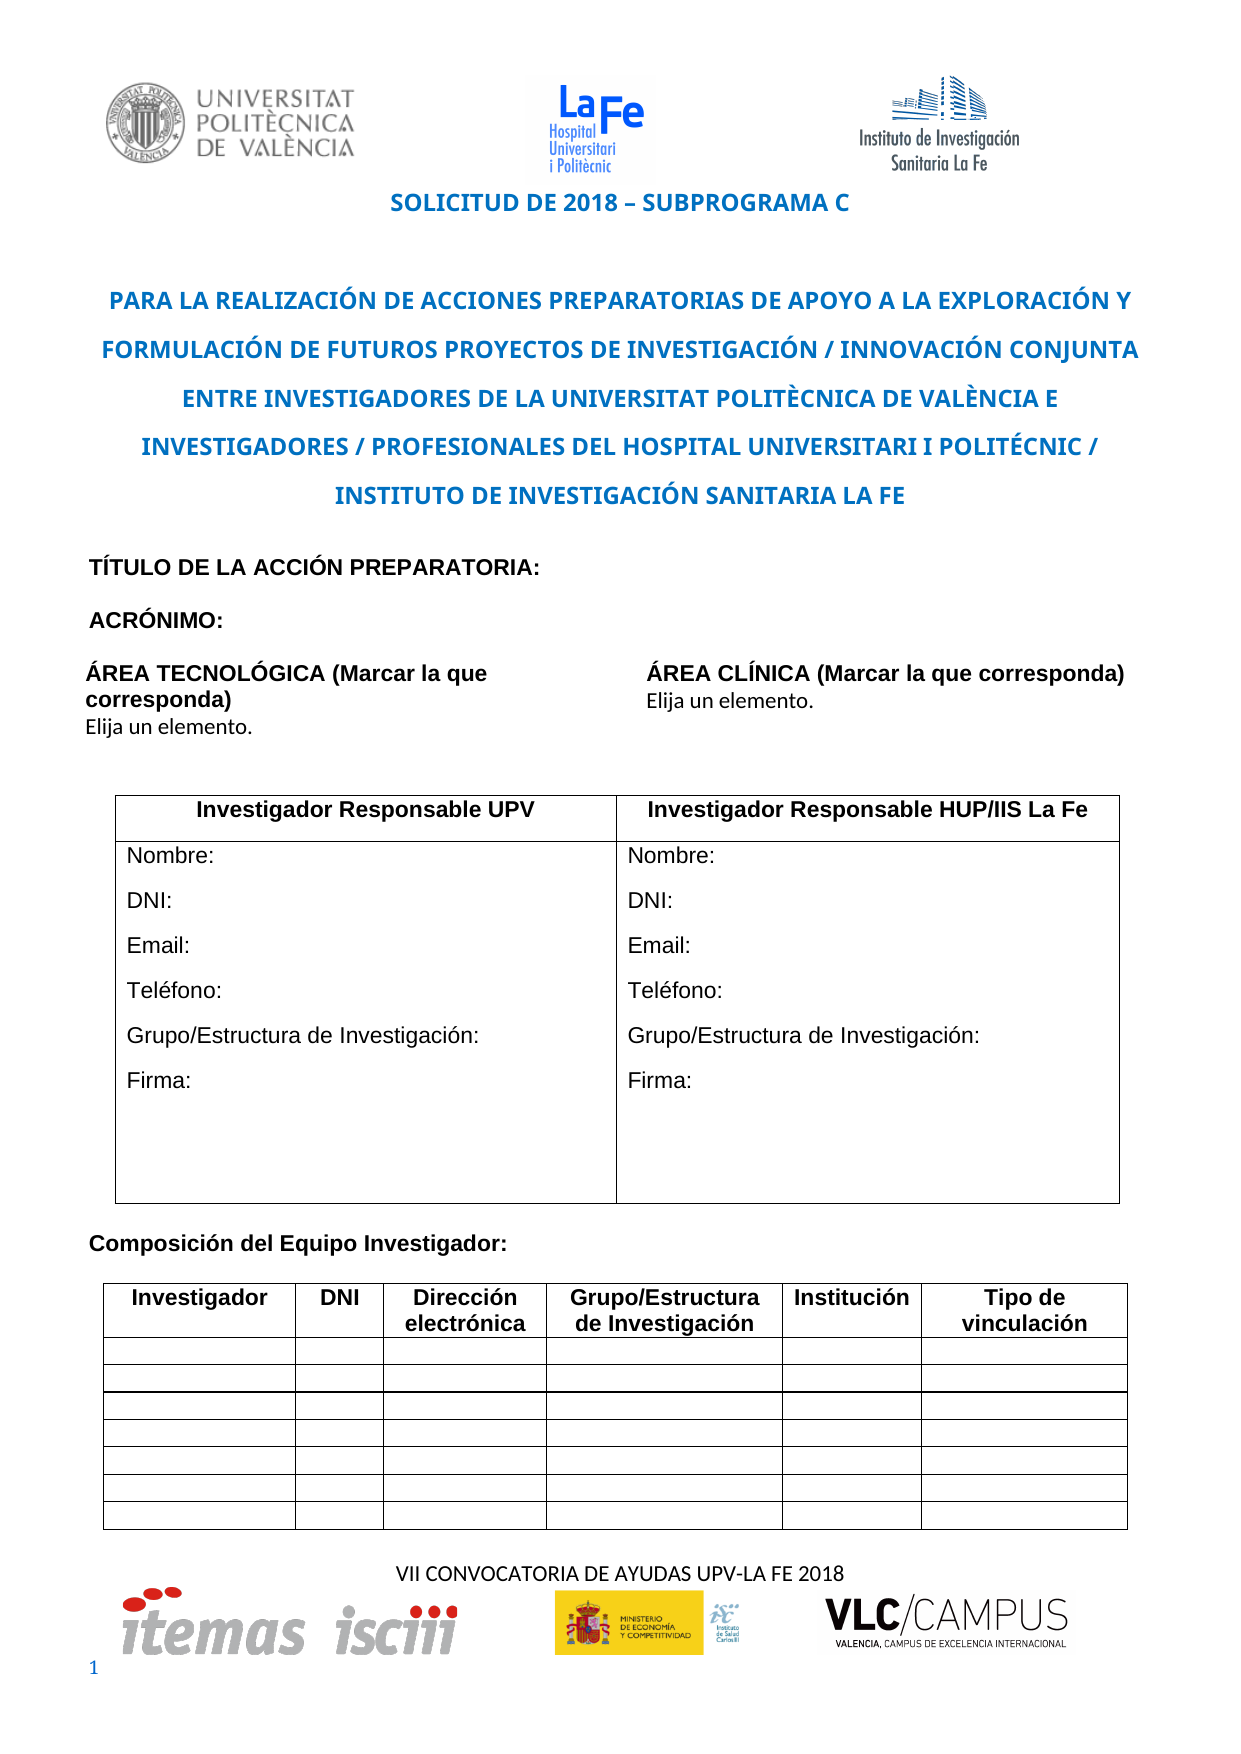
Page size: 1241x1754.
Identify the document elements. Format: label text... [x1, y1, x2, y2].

table_header Tipo de vinculación [922, 1284, 1127, 1337]
text SOLICITUD DE 2018 – SUBPROGRAMA C [89, 186, 1152, 218]
table_header Dirección electrónica [384, 1284, 546, 1337]
table_cell [922, 1447, 1127, 1474]
picture [97, 78, 360, 169]
table_cell [296, 1393, 383, 1419]
table_header Investigador Responsable HUP/IIS La Fe [617, 796, 1119, 841]
table_header ÁREA TECNOLÓGICA (Marcar la que corresponda) [74, 660, 635, 768]
table_cell [104, 1475, 295, 1501]
table_cell [547, 1447, 782, 1474]
table_cell [922, 1475, 1127, 1501]
table_cell [922, 1393, 1127, 1419]
picture [854, 75, 1025, 174]
table_cell [384, 1365, 546, 1391]
table_header Grupo/Estructura de Investigación [547, 1284, 782, 1337]
picture [554, 1590, 749, 1655]
table_cell [104, 1393, 295, 1419]
table_cell [922, 1338, 1127, 1364]
table_cell [922, 1502, 1127, 1528]
table_cell [296, 1365, 383, 1391]
picture [525, 75, 657, 185]
table_cell [783, 1393, 921, 1419]
table_cell [296, 1502, 383, 1528]
table_header Institución [783, 1284, 921, 1337]
table_cell [384, 1420, 546, 1446]
table_cell [384, 1447, 546, 1474]
table_cell [547, 1475, 782, 1501]
table_header Investigador [104, 1284, 295, 1337]
picture [816, 1590, 1077, 1655]
table_cell [384, 1475, 546, 1501]
table_cell [783, 1475, 921, 1501]
table_cell [104, 1420, 295, 1446]
table_cell [296, 1420, 383, 1446]
table_cell [547, 1502, 782, 1528]
table_cell [296, 1475, 383, 1501]
table_cell [922, 1420, 1127, 1446]
table_cell [296, 1338, 383, 1364]
table_cell [783, 1447, 921, 1474]
table_cell [296, 1447, 383, 1474]
table_cell [104, 1447, 295, 1474]
text PARA LA REALIZACIÓN DE ACCIONES PREPARATORIAS DE APOYO A LA EXPLORACIÓN Y FORMULACIÓN DE FUTUROS PROYECTOS DE INVESTIGACIÓN / INNOVACIÓN CONJUNTA ENTRE INVESTIGADORES DE LA UNIVERSITAT POLITÈCNICA DE VALÈNCIA E INVESTIGADORES / PROFESIONALES DEL HOSPITAL UNIVERSITARI I POLITÉCNIC / INSTITUTO DE INVESTIGACIÓN SANITARIA LA FE [89, 284, 1152, 512]
table_cell Nombre: DNI: Email: Teléfono: Grupo/Estructura de Investigación: Firma: [617, 842, 1119, 1203]
table_header Investigador Responsable UPV [116, 796, 616, 841]
table_cell [384, 1502, 546, 1528]
text Composición del Equipo Investigador: [89, 1230, 1152, 1257]
table_cell [783, 1338, 921, 1364]
table_cell [547, 1338, 782, 1364]
text ACRÓNIMO: [89, 607, 1152, 633]
table_cell [104, 1338, 295, 1364]
picture [122, 1587, 458, 1655]
table_cell [783, 1420, 921, 1446]
table_header ÁREA CLÍNICA (Marcar la que corresponda) [635, 660, 1152, 768]
table_cell [783, 1502, 921, 1528]
table_cell [922, 1365, 1127, 1391]
table_header DNI [296, 1284, 383, 1337]
table_cell [547, 1393, 782, 1419]
table_cell [384, 1393, 546, 1419]
table_cell [104, 1365, 295, 1391]
table_cell [783, 1365, 921, 1391]
table_cell [547, 1365, 782, 1391]
table_cell [384, 1338, 546, 1364]
table_cell [104, 1502, 295, 1528]
table_cell [547, 1420, 782, 1446]
table_cell Nombre: DNI: Email: Teléfono: Grupo/Estructura de Investigación: Firma: [116, 842, 616, 1203]
text TÍTULO DE LA ACCIÓN PREPARATORIA: [89, 554, 1152, 581]
